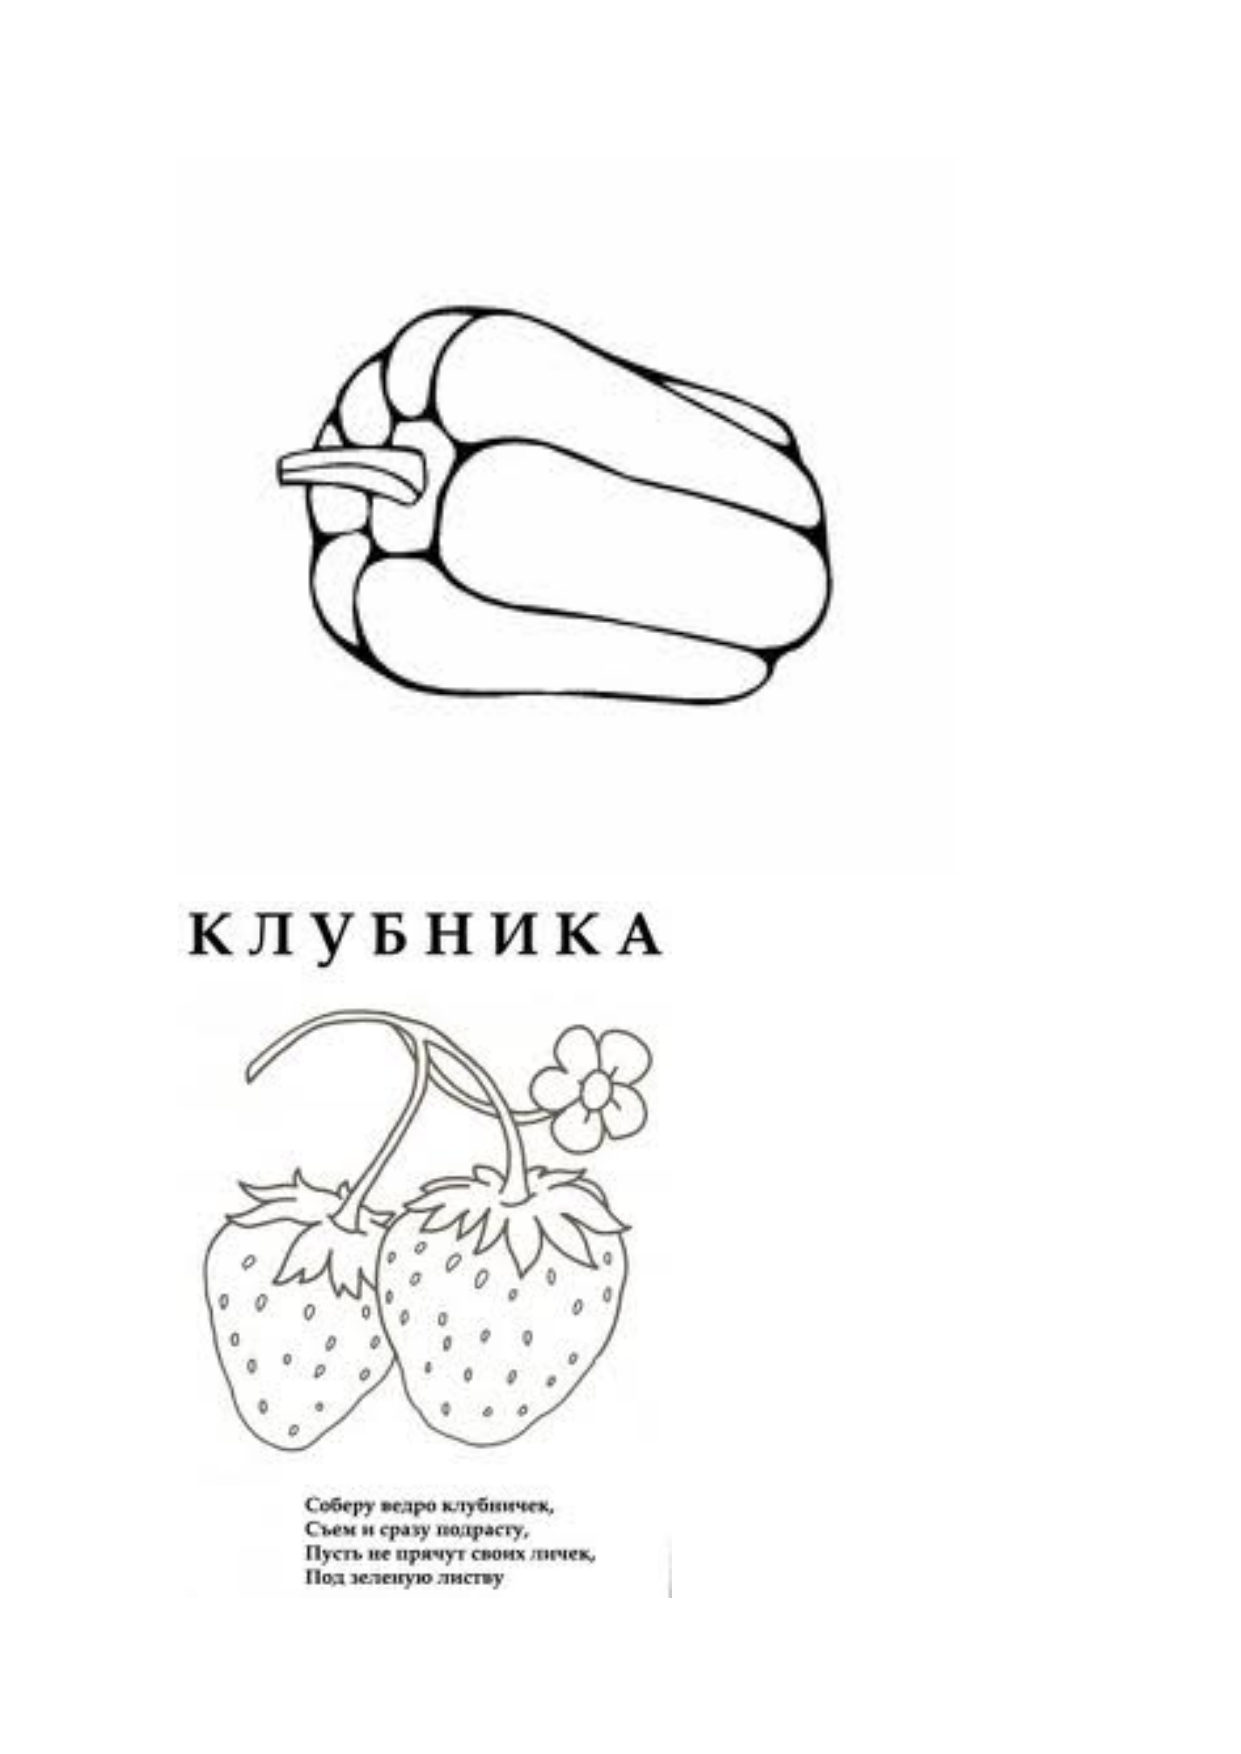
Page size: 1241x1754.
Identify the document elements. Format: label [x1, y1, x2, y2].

picture [177, 157, 958, 876]
picture [177, 901, 672, 1598]
